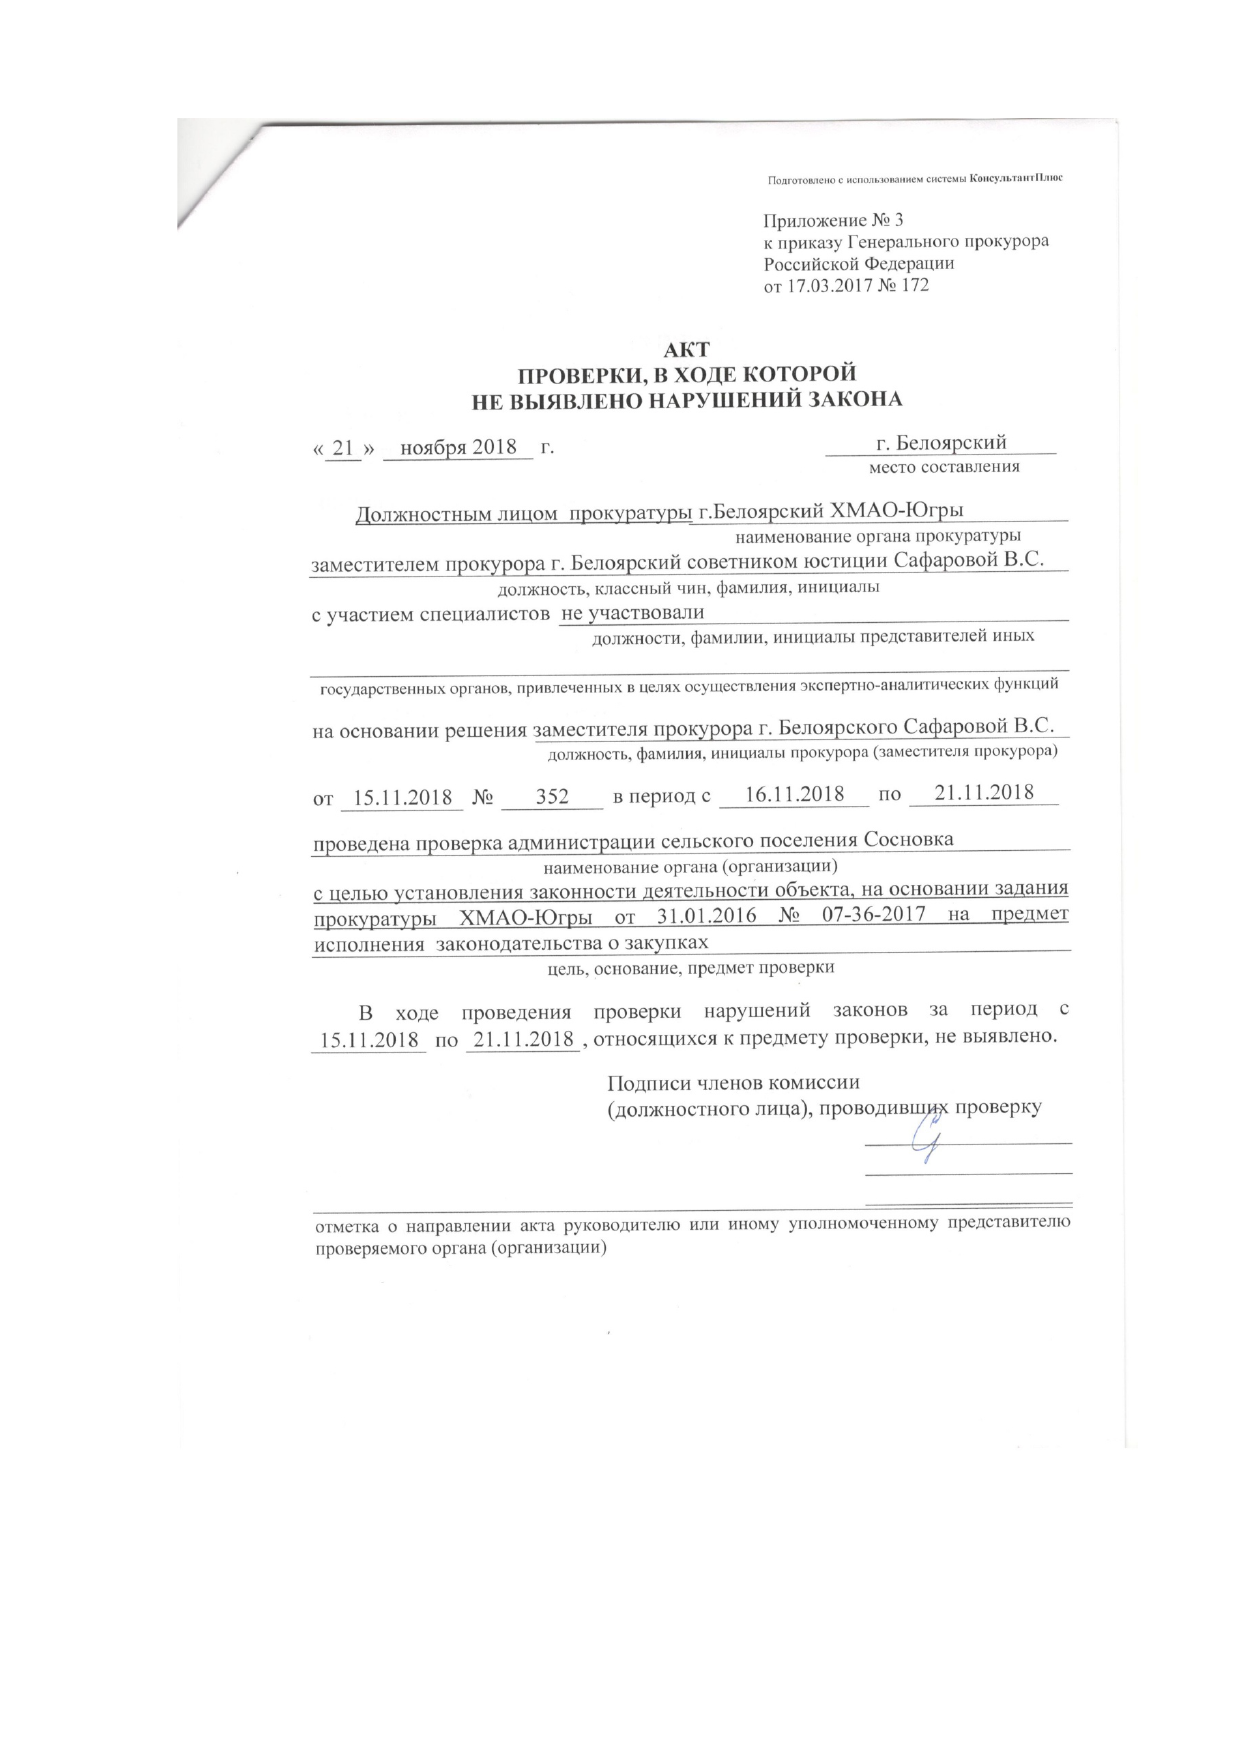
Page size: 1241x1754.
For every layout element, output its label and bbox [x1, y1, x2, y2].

picture [177, 118, 1152, 1458]
